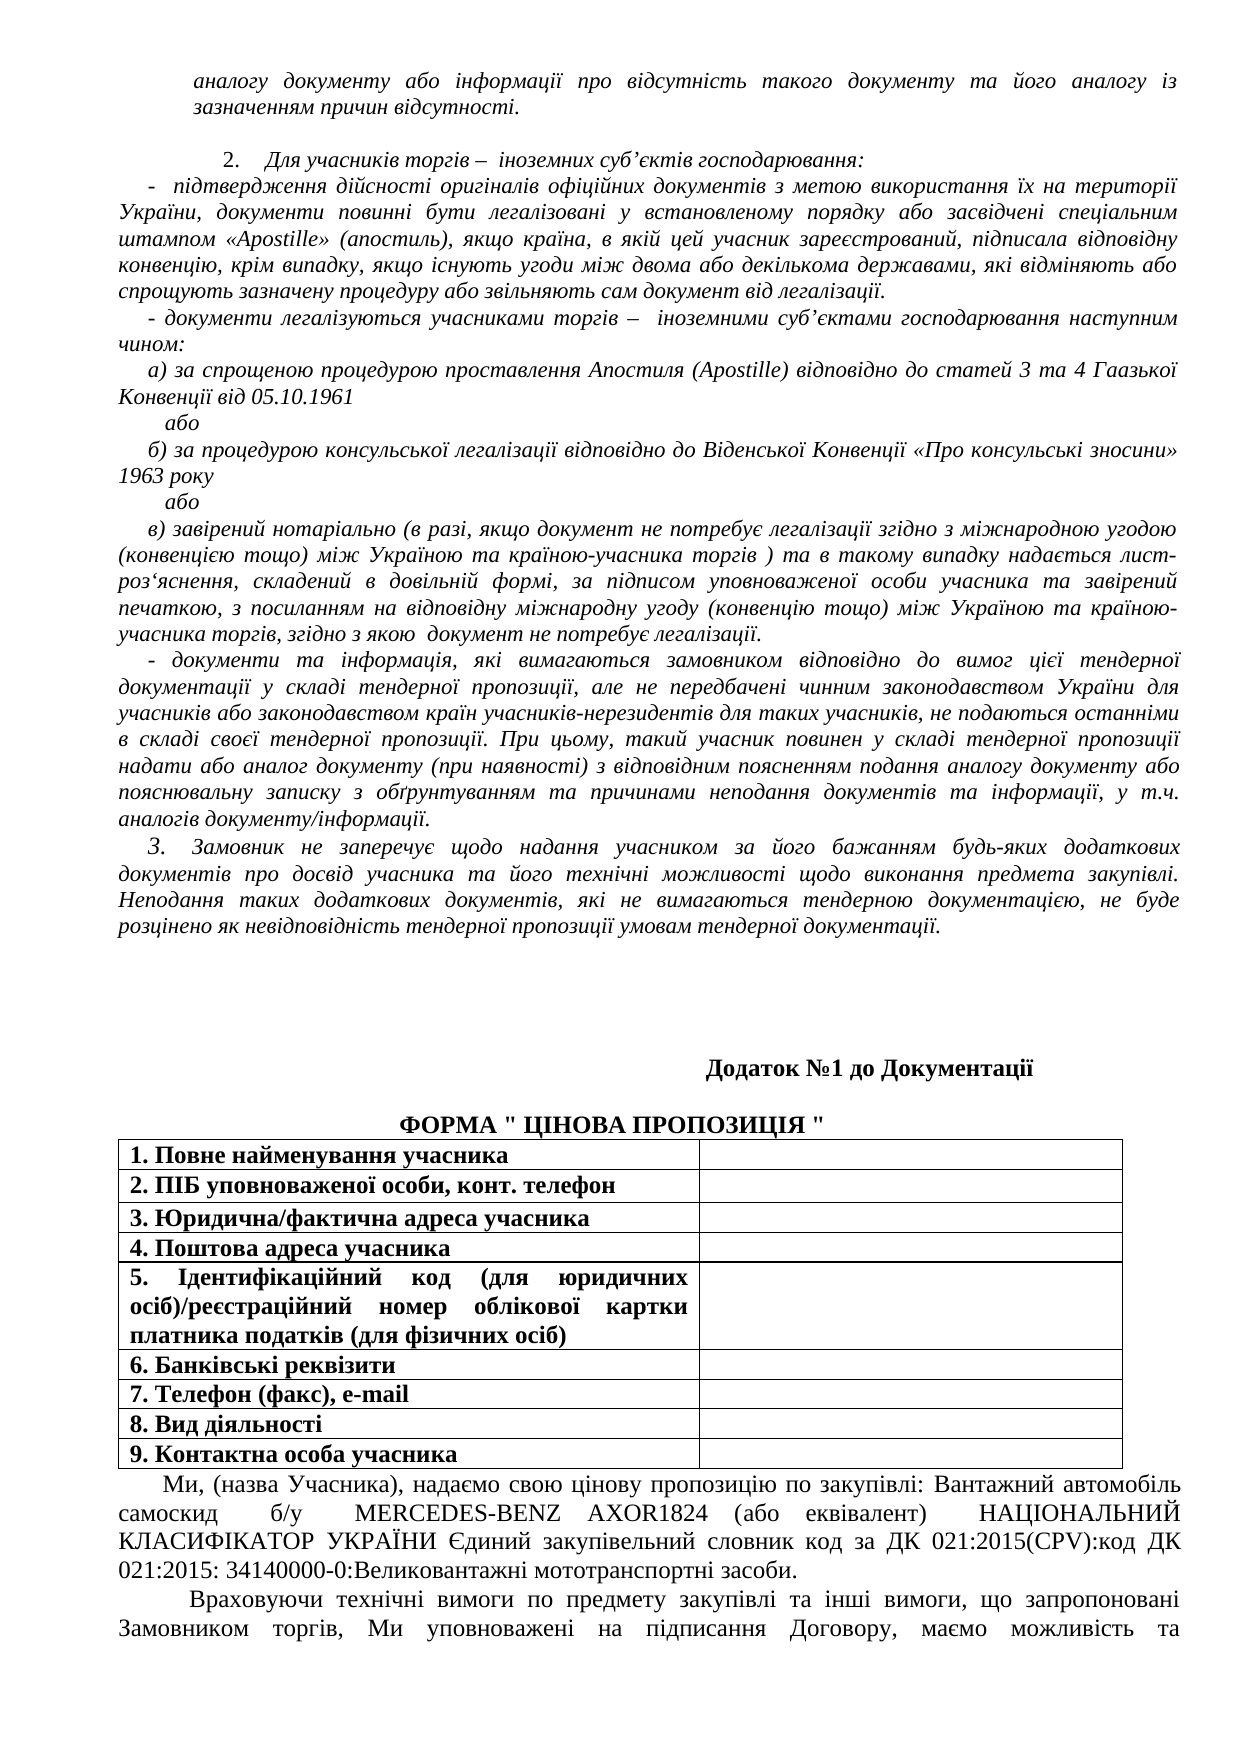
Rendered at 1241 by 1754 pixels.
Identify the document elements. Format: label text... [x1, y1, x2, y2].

table_cell [700, 1409, 1122, 1438]
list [193, 67, 1179, 119]
text - документи легалізуються учасниками торгів – іноземними суб’єктами господарювання наступним чином: [118, 304, 1179, 357]
text - підтвердження дійсності оригіналів офіційних документів з метою використання їх на території України, документи повинні бути легалізовані у встановленому порядку або засвідчені спеціальним штампом «Apostille» (апостиль), якщо країна, в якій цей учасник зареєстрований, підписала відповідну конвенцію, крім випадку, якщо існують угоди між двома або декількома державами, які відміняють або спрощують зазначену процедуру або звільняють сам документ від легалізації. [118, 172, 1179, 304]
table_cell 6. Банківські реквізити [119, 1350, 699, 1378]
table_cell [700, 1350, 1122, 1378]
table_cell [700, 1170, 1122, 1202]
table_cell 3. Юридична/фактична адреса учасника [119, 1203, 699, 1232]
table_cell [700, 1203, 1122, 1232]
text Додаток №1 до Документації [118, 1053, 1181, 1082]
table_cell [700, 1380, 1122, 1408]
table_cell 4. Поштова адреса учасника [119, 1233, 699, 1261]
list Замовник не заперечує щодо надання учасником за його бажанням будь-яких додаткових документів про досвід учасника та його технічні можливості щодо виконання предмета закупівлі. Неподання таких додаткових документів, які не вимагаються тендерною документацією, не буде розцінено як невідповідність тендерної пропозиції умовам тендерної документації. [118, 831, 1181, 939]
text або [118, 409, 1179, 436]
text ФОРМА " ЦІНОВА ПРОПОЗИЦІЯ " [43, 1111, 1181, 1139]
table_header 1. Повне найменування учасника [119, 1140, 699, 1169]
table_cell 7. Телефон (факс), е-mail [119, 1380, 699, 1408]
table_cell 9. Контактна особа учасника [119, 1439, 699, 1468]
table_header [700, 1140, 1122, 1169]
text - документи та інформація, які вимагаються замовником відповідно до вимог цієї тендерної документації у складі тендерної пропозиції, але не передбачені чинним законодавством України для учасників або законодавством країн учасників-нерезидентів для таких учасників, не подаються останніми в складі своєї тендерної пропозиції. При цьому, такий учасник повинен у складі тендерної пропозиції надати або аналог документу (при наявності) з відповідним поясненням подання аналогу документу або пояснювальну записку з обґрунтуванням та причинами неподання документів та інформації, у т.ч. аналогів документу/інформації. [118, 646, 1181, 831]
text в) завірений нотаріально (в разі, якщо документ не потребує легалізації згідно з міжнародною угодою (конвенцією тощо) між Україною та країною-учасника торгів ) та в такому випадку надається лист-роз‘яснення, складений в довільній формі, за підписом уповноваженої особи учасника та завірений печаткою, з посиланням на відповідну міжнародну угоду (конвенцію тощо) між Україною та країною-учасника торгів, згідно з якою документ не потребує легалізації. [118, 515, 1179, 646]
text або [118, 488, 1179, 515]
text а) за спрощеною процедурою проставлення Апостиля (Apostille) відповідно до статей 3 та 4 Гаазької Конвенції від 05.10.1961 [118, 357, 1179, 409]
list Для учасників торгів – іноземних суб’єктів господарювання: [193, 146, 1179, 172]
table_cell [700, 1439, 1122, 1468]
table_cell [700, 1263, 1122, 1349]
table_cell 8. Вид діяльності [119, 1409, 699, 1438]
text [118, 1584, 1181, 1641]
text б) за процедурою консульської легалізації відповідно до Віденської Конвенції «Про консульські зносини» 1963 року [118, 436, 1179, 488]
table_cell 5. Ідентифікаційний код (для юридичних осіб)/реєстраційний номер облікової картки платника податків (для фізичних осіб) [119, 1263, 699, 1349]
table_cell 2. ПІБ уповноваженої особи, конт. телефон [119, 1170, 699, 1202]
text Ми, (назва Учасника), надаємо свою цінову пропозицію по закупівлі: Вантажний автомобіль самоскид б/у MERCEDES-BENZ AXOR1824 (або еквівалент) НАЦІОНАЛЬНИЙ КЛАСИФІКАТОР УКРАЇНИ Єдиний закупівельний словник код за ДК 021:2015(CPV):код ДК 021:2015: 34140000-0:Великовантажні мототранспортні засоби. [118, 1469, 1181, 1584]
table_cell [700, 1233, 1122, 1261]
